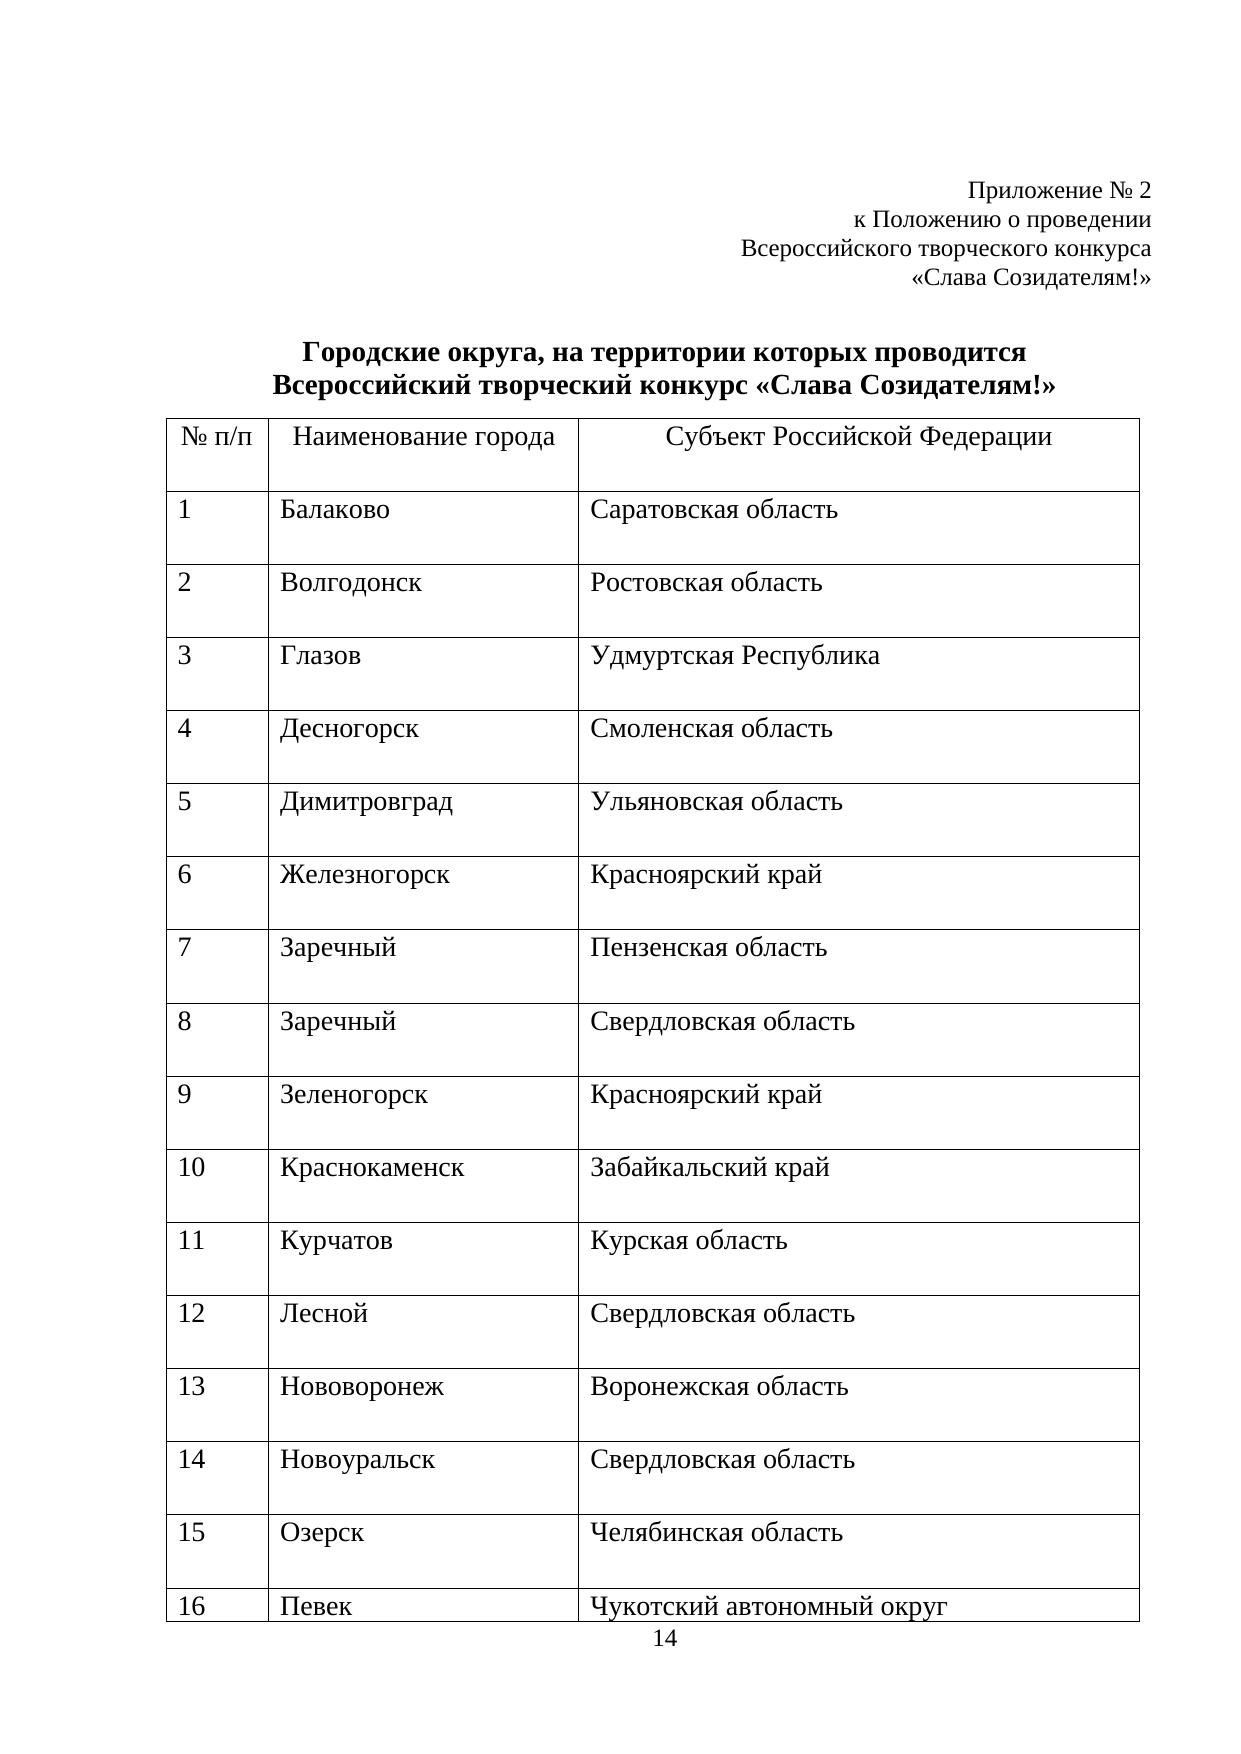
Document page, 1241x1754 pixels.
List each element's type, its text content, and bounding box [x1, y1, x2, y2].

table_cell Воронежская область [579, 1369, 1139, 1441]
table_cell Свердловская область [579, 1296, 1139, 1368]
table_cell Челябинская область [579, 1515, 1139, 1587]
table_cell Удмуртская Республика [579, 638, 1139, 710]
table_header Субъект Российской Федерации [579, 419, 1139, 491]
table_cell 1 [167, 492, 268, 564]
table_cell Нововоронеж [269, 1369, 578, 1441]
table_header № п/п [167, 419, 268, 491]
table_cell 13 [167, 1369, 268, 1441]
table_cell Глазов [269, 638, 578, 710]
table_cell 9 [167, 1077, 268, 1149]
table_cell 3 [167, 638, 268, 710]
table_cell Заречный [269, 1004, 578, 1076]
table_cell 11 [167, 1223, 268, 1295]
table_cell 4 [167, 711, 268, 783]
table_cell Свердловская область [579, 1004, 1139, 1076]
table_cell Волгодонск [269, 565, 578, 637]
table_cell 14 [167, 1442, 268, 1514]
table_cell 6 [167, 857, 268, 929]
table_cell Зеленогорск [269, 1077, 578, 1149]
table_cell Новоуральск [269, 1442, 578, 1514]
table_cell 12 [167, 1296, 268, 1368]
table_cell Ростовская область [579, 565, 1139, 637]
table_cell Курская область [579, 1223, 1139, 1295]
text Городские округа, на территории которых проводится [177, 334, 1152, 367]
table_cell Десногорск [269, 711, 578, 783]
table_cell 5 [167, 784, 268, 856]
table_cell Певек [269, 1589, 578, 1621]
table_cell Саратовская область [579, 492, 1139, 564]
table_cell Ульяновская область [579, 784, 1139, 856]
table_cell Озерск [269, 1515, 578, 1587]
text к Положению о проведении [177, 204, 1152, 233]
table_header Наименование города [269, 419, 578, 491]
table_cell Красноярский край [579, 857, 1139, 929]
table_cell 10 [167, 1150, 268, 1222]
table_cell Свердловская область [579, 1442, 1139, 1514]
text Всероссийского творческого конкурса [177, 233, 1152, 262]
table_cell 16 [167, 1589, 268, 1621]
table_cell Димитровград [269, 784, 578, 856]
table_cell Пензенская область [579, 930, 1139, 1002]
table_cell Железногорск [269, 857, 578, 929]
table_cell Забайкальский край [579, 1150, 1139, 1222]
table_cell Курчатов [269, 1223, 578, 1295]
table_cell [579, 1589, 1139, 1621]
table_cell 2 [167, 565, 268, 637]
table_cell Заречный [269, 930, 578, 1002]
table_cell Красноярский край [579, 1077, 1139, 1149]
table_cell 8 [167, 1004, 268, 1076]
table_cell 7 [167, 930, 268, 1002]
table_cell Балаково [269, 492, 578, 564]
text Всероссийский творческий конкурс «Слава Созидателям!» [177, 367, 1152, 401]
text Приложение № 2 [177, 176, 1152, 204]
table_cell Смоленская область [579, 711, 1139, 783]
table_cell 15 [167, 1515, 268, 1587]
table_cell Краснокаменск [269, 1150, 578, 1222]
text «Слава Созидателям!» [177, 262, 1152, 291]
table_cell Лесной [269, 1296, 578, 1368]
